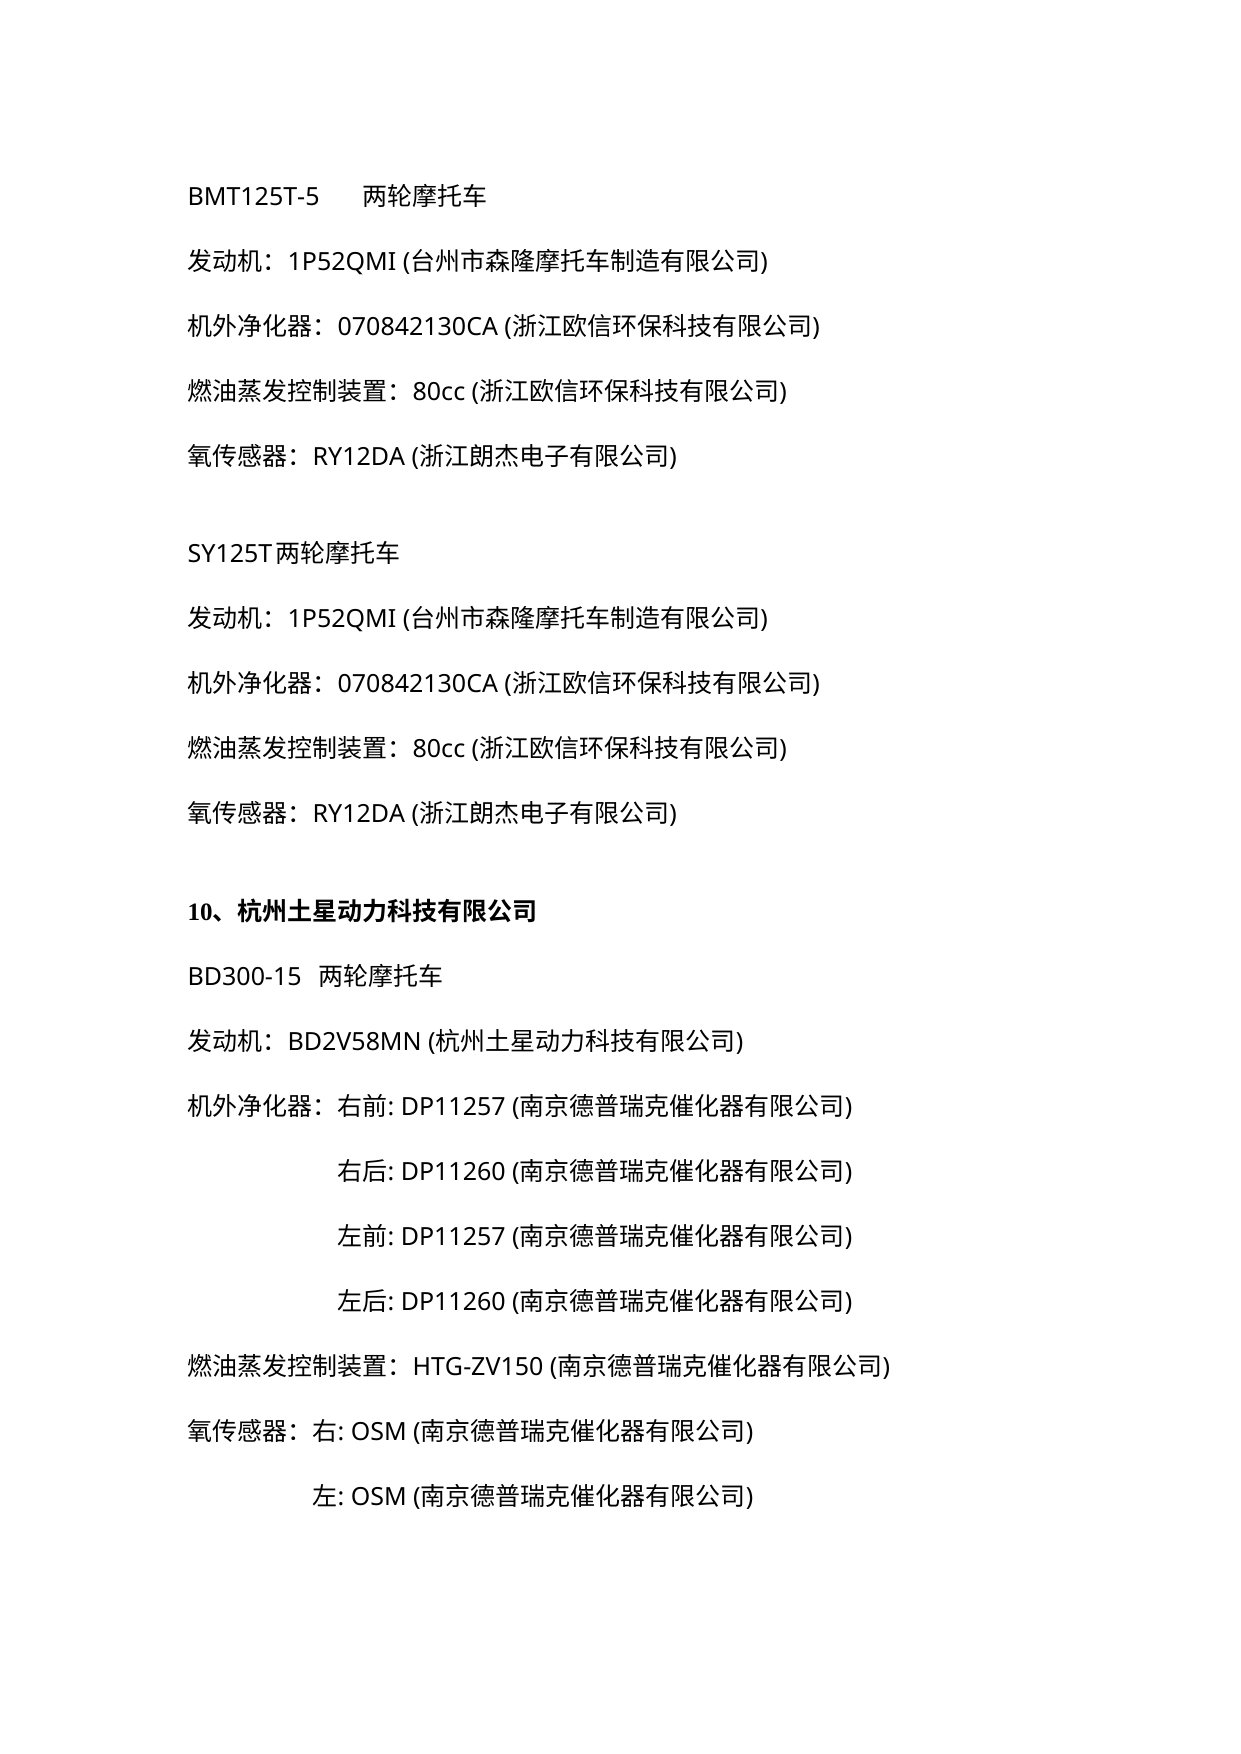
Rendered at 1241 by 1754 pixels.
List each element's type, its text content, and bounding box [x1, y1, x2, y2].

text 燃油蒸发控制装置：80cc (浙江欧信环保科技有限公司) [187, 357, 1053, 422]
text 机外净化器：右前: DP11257 (南京德普瑞克催化器有限公司) [187, 1072, 1053, 1137]
text 燃油蒸发控制装置：80cc (浙江欧信环保科技有限公司) [187, 714, 1053, 779]
text 燃油蒸发控制装置：HTG-ZV150 (南京德普瑞克催化器有限公司) [187, 1332, 1053, 1397]
text BMT125T-5 两轮摩托车 [187, 162, 1053, 227]
text 10、杭州土星动力科技有限公司 [187, 877, 1053, 942]
text 机外净化器：070842130CA (浙江欧信环保科技有限公司) [187, 649, 1053, 714]
text BD300-15 两轮摩托车 [187, 942, 1053, 1007]
text 氧传感器：RY12DA (浙江朗杰电子有限公司) [187, 779, 1053, 844]
text 机外净化器：070842130CA (浙江欧信环保科技有限公司) [187, 292, 1053, 357]
text 左前: DP11257 (南京德普瑞克催化器有限公司) [187, 1202, 1053, 1267]
text 右后: DP11260 (南京德普瑞克催化器有限公司) [187, 1137, 1053, 1202]
text 发动机：1P52QMI (台州市森隆摩托车制造有限公司) [187, 227, 1053, 292]
text 左: OSM (南京德普瑞克催化器有限公司) [187, 1462, 1053, 1527]
text 发动机：1P52QMI (台州市森隆摩托车制造有限公司) [187, 584, 1053, 649]
text 左后: DP11260 (南京德普瑞克催化器有限公司) [187, 1267, 1053, 1332]
text 氧传感器：右: OSM (南京德普瑞克催化器有限公司) [187, 1397, 1053, 1462]
text 发动机：BD2V58MN (杭州土星动力科技有限公司) [187, 1007, 1053, 1072]
text 氧传感器：RY12DA (浙江朗杰电子有限公司) [187, 422, 1053, 487]
text SY125T 两轮摩托车 [187, 519, 1053, 584]
